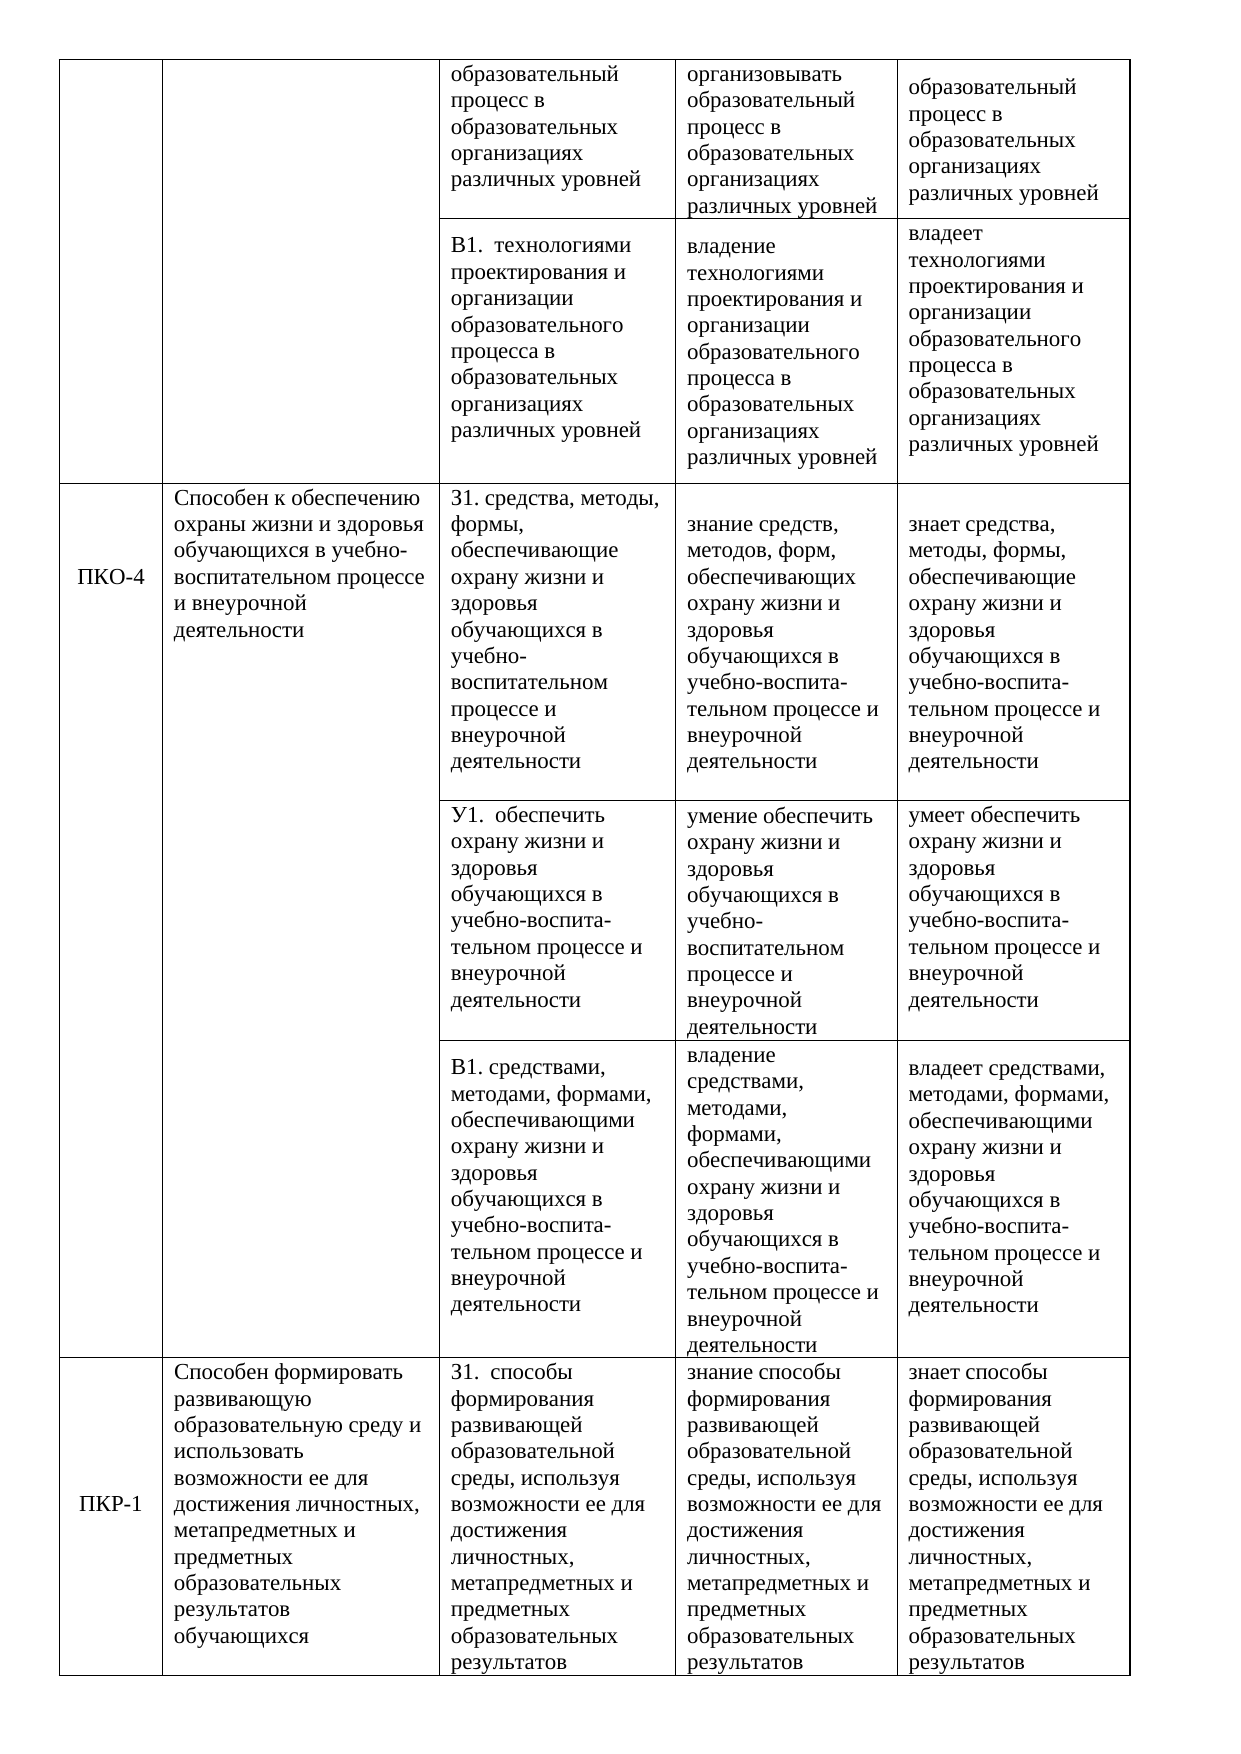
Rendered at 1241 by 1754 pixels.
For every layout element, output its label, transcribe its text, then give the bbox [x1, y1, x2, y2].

table_cell владение средствами, методами, формами, обеспечивающими охрану жизни и здоровья обучающихся в учебно-воспита-тельном процессе и внеурочной деятельности [676, 1041, 897, 1357]
table_cell знание средств, методов, форм, обеспечивающих охрану жизни и здоровья обучающихся в учебно-воспита-тельном процессе и внеурочной деятельности [676, 484, 897, 800]
table_cell умеет обеспечить охрану жизни и здоровья обучающихся в учебно-воспита-тельном процессе и внеурочной деятельности [898, 801, 1129, 1040]
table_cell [676, 1358, 897, 1674]
table_cell знает средства, методы, формы, обеспечивающие охрану жизни и здоровья обучающихся в учебно-воспита-тельном процессе и внеурочной деятельности [898, 484, 1129, 800]
table_cell ПКР-1 [60, 1358, 162, 1674]
table_cell владеет технологиями проектирования и организации образовательного процесса в образовательных организациях различных уровней [898, 219, 1129, 483]
table_cell ПКО-4 [60, 484, 162, 1357]
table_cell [163, 1358, 439, 1674]
table_cell В1. технологиями проектирования и организации образовательного процесса в образовательных организациях различных уровней [440, 219, 675, 483]
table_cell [898, 60, 1129, 218]
table_cell владение технологиями проектирования и организации образовательного процесса в образовательных организациях различных уровней [676, 219, 897, 483]
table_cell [676, 60, 897, 218]
table_cell З1. средства, методы, формы, обеспечивающие охрану жизни и здоровья обучающихся в учебно-воспитательном процессе и внеурочной деятельности [440, 484, 675, 800]
table_cell Способен к обеспечению охраны жизни и здоровья обучающихся в учебно-воспитательном процессе и внеурочной деятельности [163, 484, 439, 1357]
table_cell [898, 1358, 1129, 1674]
table_cell владеет средствами, методами, формами, обеспечивающими охрану жизни и здоровья обучающихся в учебно-воспита-тельном процессе и внеурочной деятельности [898, 1041, 1129, 1357]
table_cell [440, 60, 675, 218]
table_cell У1. обеспечить охрану жизни и здоровья обучающихся в учебно-воспита-тельном процессе и внеурочной деятельности [440, 801, 675, 1040]
table_cell В1. средствами, методами, формами, обеспечивающими охрану жизни и здоровья обучающихся в учебно-воспита-тельном процессе и внеурочной деятельности [440, 1041, 675, 1357]
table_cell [440, 1358, 675, 1674]
table_cell умение обеспечить охрану жизни и здоровья обучающихся в учебно-воспитательном процессе и внеурочной деятельности [676, 801, 897, 1040]
